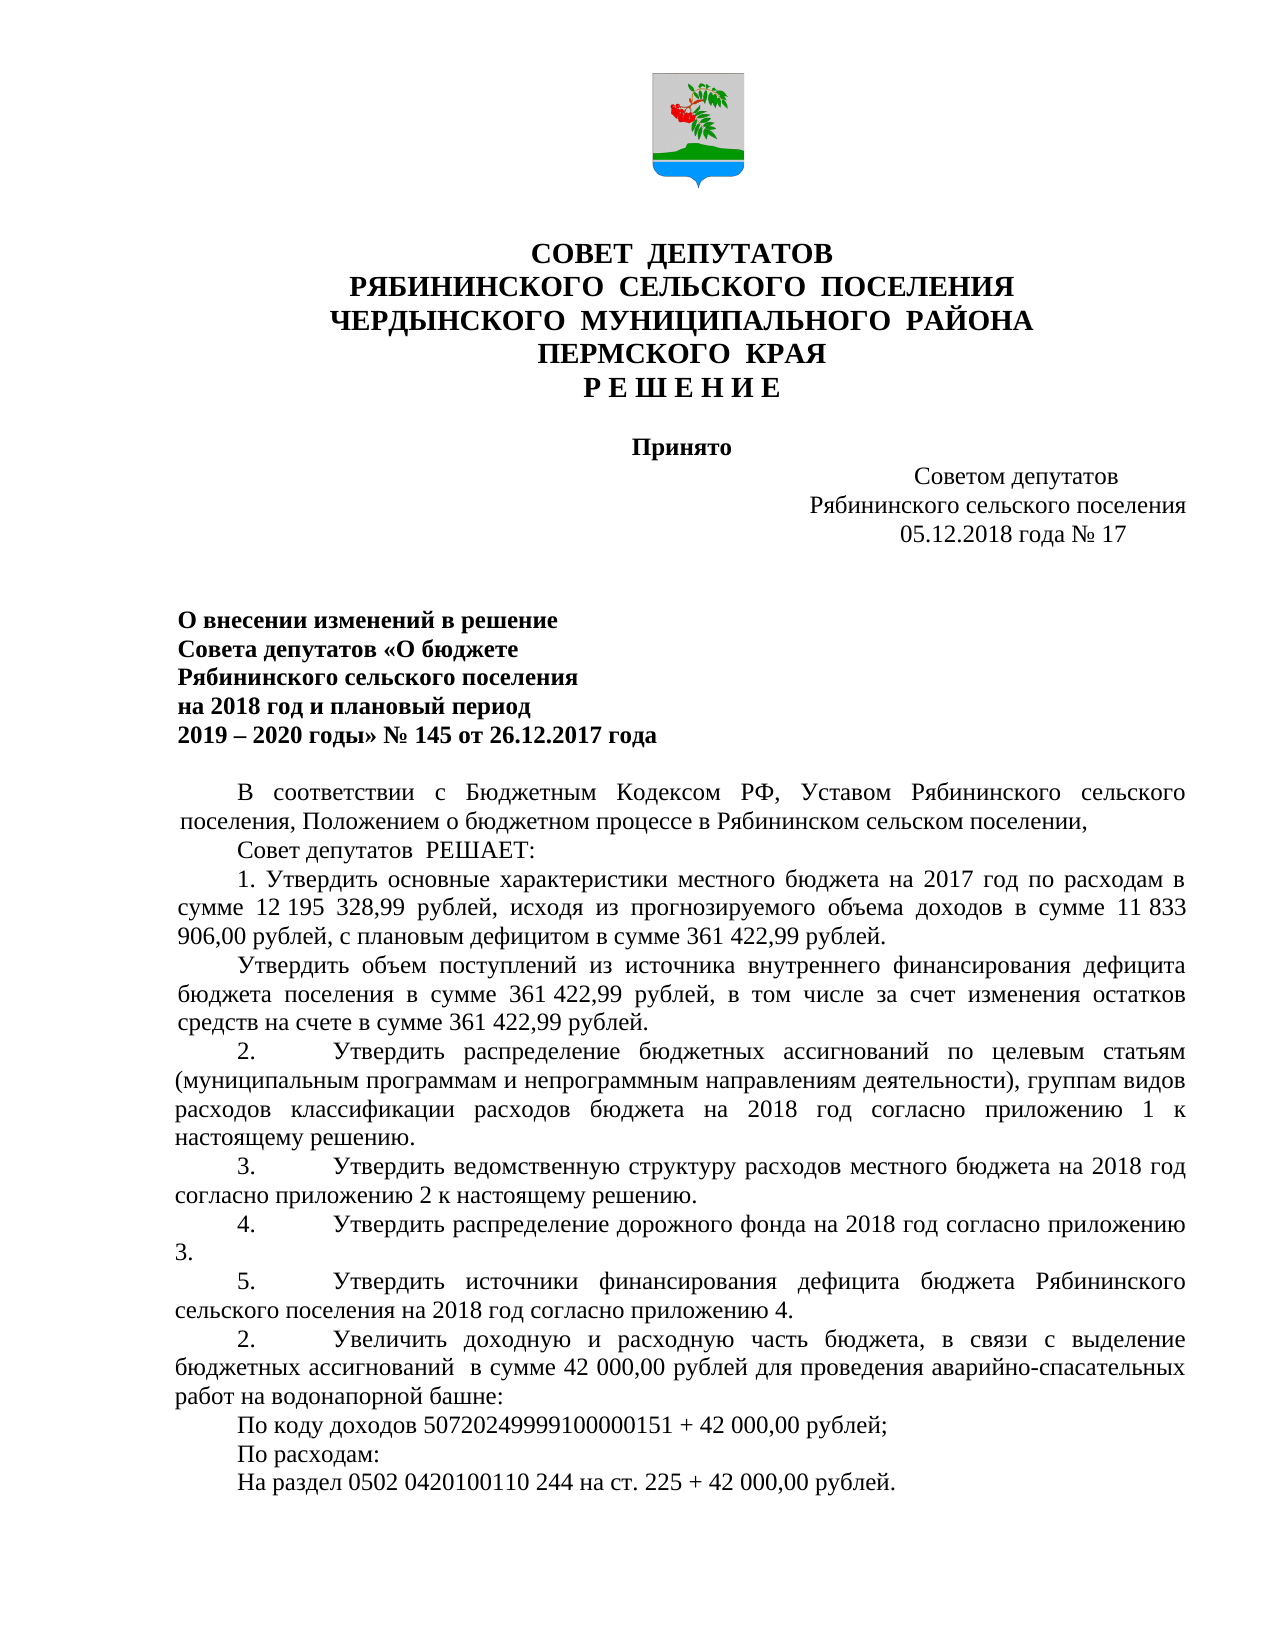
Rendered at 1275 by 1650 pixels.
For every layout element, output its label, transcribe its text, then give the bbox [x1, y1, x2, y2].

text О внесении изменений в решение [177, 605, 1186, 634]
text Рябининского сельского поселения [177, 490, 1186, 519]
list Увеличить доходную и расходную часть бюджета, в связи с выделение бюджетных ассигнований в сумме 42 000,00 рублей для проведения аварийно-спасательных работ на водонапорной башне: [174, 1324, 1186, 1410]
text Утвердить объем поступлений из источника внутреннего финансирования дефицита бюджета поселения в сумме 361 422,99 рублей, в том числе за счет изменения остатков средств на счете в сумме 361 422,99 рублей. [177, 950, 1186, 1036]
list Утвердить источники финансирования дефицита бюджета Рябининского сельского поселения на 2018 год согласно приложению 4. [174, 1266, 1186, 1324]
text Принято [177, 432, 1186, 461]
text 1. Утвердить основные характеристики местного бюджета на 2017 год по расходам в сумме 12 195 328,99 рублей, исходя из прогнозируемого объема доходов в сумме 11 833 906,00 рублей, с плановым дефицитом в сумме 361 422,99 рублей. [177, 864, 1186, 950]
text ПЕРМСКОГО КРАЯ [177, 337, 1186, 370]
text На раздел 0502 0420100110 244 на ст. 225 + 42 000,00 рублей. [237, 1467, 1186, 1496]
text Совета депутатов «О бюджете [177, 634, 1186, 662]
text Р Е Ш Е Н И Е [177, 370, 1186, 404]
list Утвердить распределение дорожного фонда на 2018 год согласно приложению 3. [174, 1209, 1186, 1266]
text Рябининского сельского поселения [177, 662, 1186, 691]
text ЧЕРДЫНСКОГО МУНИЦИПАЛЬНОГО РАЙОНА [177, 303, 1186, 337]
text 05.12.2018 года № 17 [177, 519, 1186, 547]
picture [652, 73, 745, 189]
text СОВЕТ ДЕПУТАТОВ [177, 236, 1186, 269]
text По коду доходов 50720249999100000151 + 42 000,00 рублей; [237, 1410, 1186, 1439]
text 2019 – 2020 годы» № 145 от 26.12.2017 года [177, 720, 1186, 749]
text В соответствии с Бюджетным Кодексом РФ, Уставом Рябининского сельского поселения, Положением о бюджетном процессе в Рябининском сельском поселении, [180, 777, 1186, 835]
text Советом депутатов [177, 461, 1186, 490]
text РЯБИНИНСКОГО СЕЛЬСКОГО ПОСЕЛЕНИЯ [177, 269, 1186, 303]
list Утвердить ведомственную структуру расходов местного бюджета на 2018 год согласно приложению 2 к настоящему решению. [174, 1151, 1186, 1209]
text на 2018 год и плановый период [177, 691, 1186, 720]
text Совет депутатов РЕШАЕТ: [180, 835, 1186, 864]
list Утвердить распределение бюджетных ассигнований по целевым статьям (муниципальным программам и непрограммным направлениям деятельности), группам видов расходов классификации расходов бюджета на 2018 год согласно приложению 1 к настоящему решению. [174, 1036, 1186, 1151]
text По расходам: [237, 1439, 1186, 1467]
